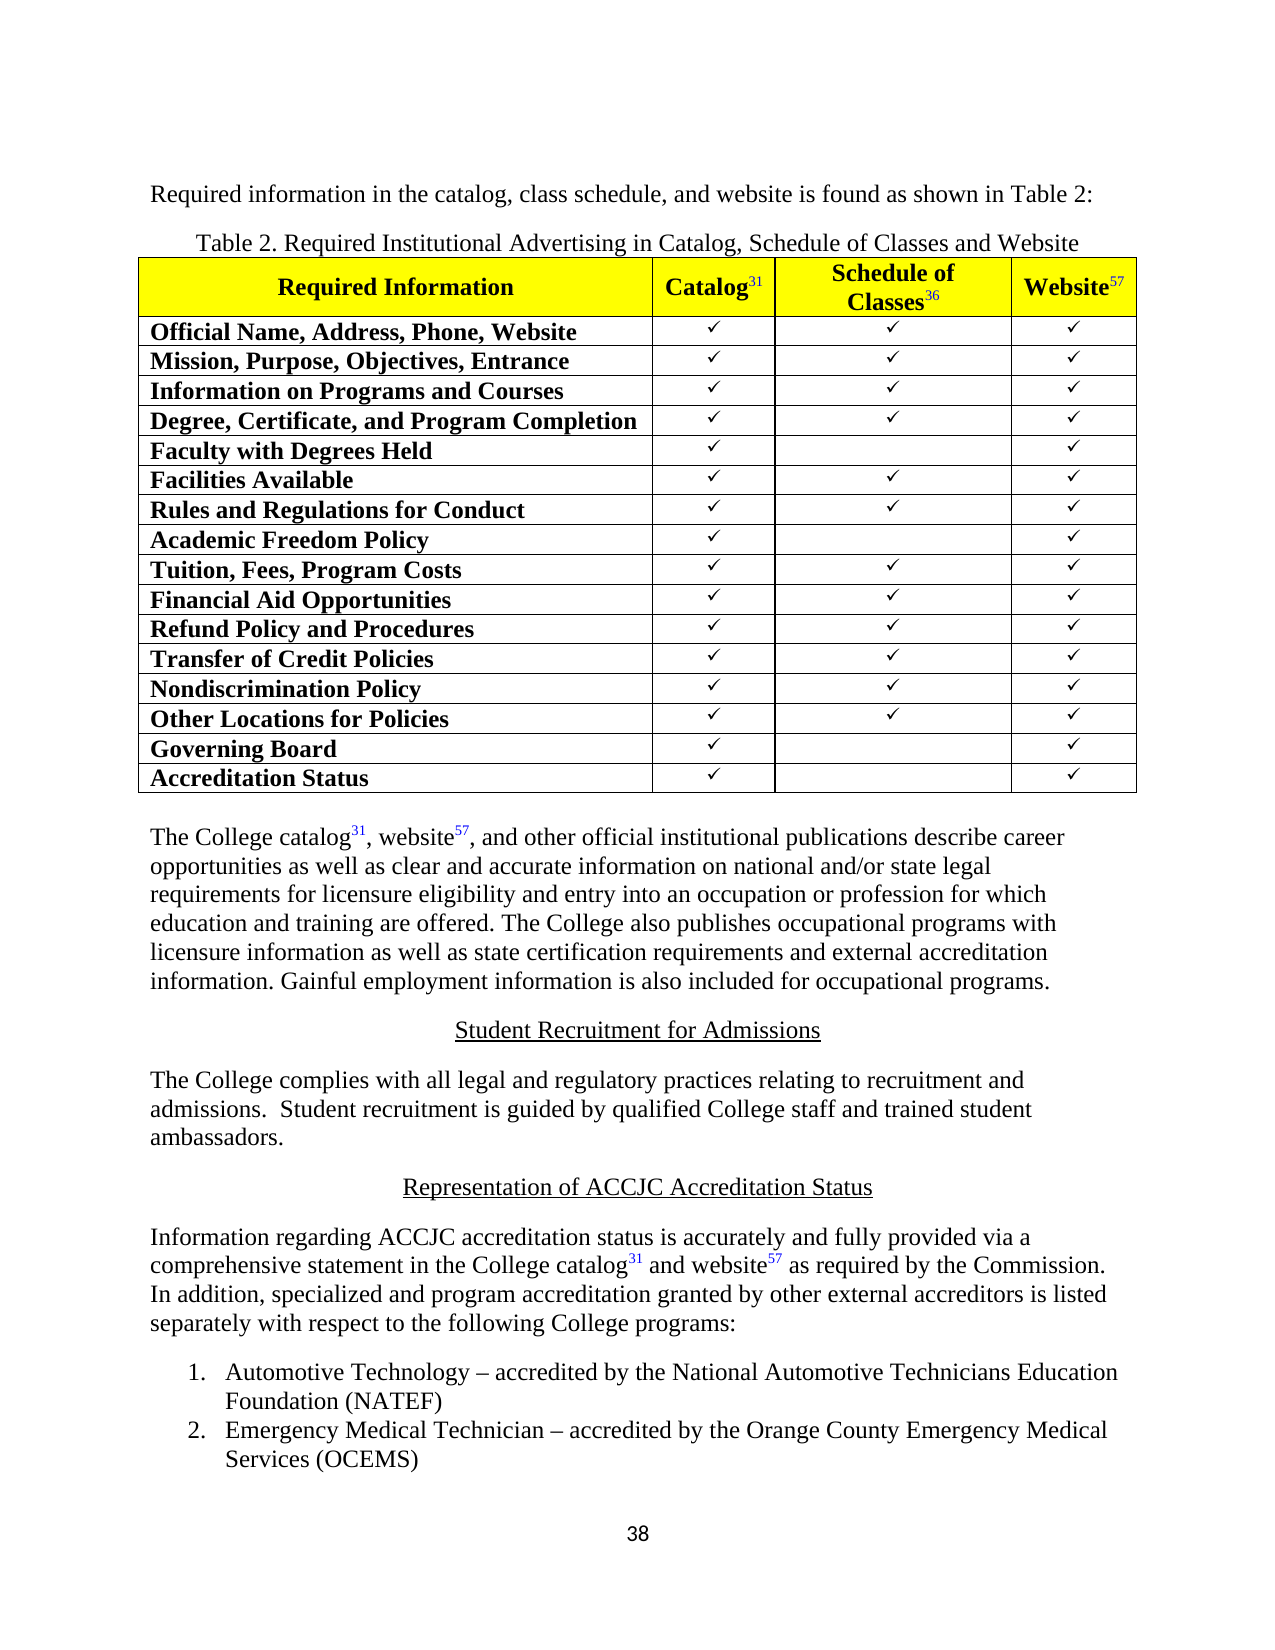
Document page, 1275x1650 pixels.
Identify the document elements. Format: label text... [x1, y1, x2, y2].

table_cell Degree, Certificate, and Program Completion [139, 406, 652, 435]
table_cell [1012, 764, 1136, 792]
table_cell [653, 734, 774, 762]
table_cell [1012, 615, 1136, 643]
table_cell [653, 704, 774, 733]
table_cell [653, 406, 774, 435]
text The College catalog31, website57, and other official institutional publications describe career opportunities as well as clear and accurate information on national and/or state legal requirements for licensure eligibility and entry into an occupation or profession for which education and training are offered. The College also publishes occupational programs with licensure information as well as state certification requirements and external accreditation information. Gainful employment information is also included for occupational programs. [150, 793, 1125, 994]
text The College complies with all legal and regulatory practices relating to recruitment and admissions. Student recruitment is guided by qualified College staff and trained student ambassadors. [150, 1065, 1125, 1151]
table_cell [1012, 436, 1136, 464]
table_cell Nondiscrimination Policy [139, 674, 652, 703]
table_header Schedule of Classes36 [776, 258, 1011, 316]
table_cell [653, 436, 774, 464]
table_cell Faculty with Degrees Held [139, 436, 652, 464]
table_cell [1012, 346, 1136, 375]
table_cell [1012, 525, 1136, 554]
table_cell [653, 615, 774, 643]
table_cell [1012, 406, 1136, 435]
table_cell [653, 585, 774, 613]
table_cell [1012, 495, 1136, 524]
table_cell [776, 346, 1011, 375]
table_cell [776, 704, 1011, 733]
table_cell [1012, 317, 1136, 345]
list Automotive Technology – accredited by the National Automotive Technicians Education Foundation (NATEF) [187, 1357, 1125, 1415]
table_cell Accreditation Status [139, 764, 652, 792]
table_cell [653, 346, 774, 375]
table_cell [653, 376, 774, 405]
table_cell [776, 436, 1011, 464]
text Student Recruitment for Admissions [150, 1015, 1125, 1044]
table_cell Official Name, Address, Phone, Website [139, 317, 652, 345]
table_cell [776, 615, 1011, 643]
text Information regarding ACCJC accreditation status is accurately and fully provided via a comprehensive statement in the College catalog31 and website57 as required by the Commission. In addition, specialized and program accreditation granted by other external accreditors is listed separately with respect to the following College programs: [150, 1222, 1125, 1337]
table_cell Governing Board [139, 734, 652, 762]
table_cell Other Locations for Policies [139, 704, 652, 733]
table_cell [1012, 466, 1136, 494]
table_cell [653, 495, 774, 524]
list Emergency Medical Technician – accredited by the Orange County Emergency Medical Services (OCEMS) [187, 1415, 1125, 1472]
table_cell Facilities Available [139, 466, 652, 494]
table_cell Financial Aid Opportunities [139, 585, 652, 613]
table_cell [776, 555, 1011, 584]
table_cell [653, 525, 774, 554]
table_cell Mission, Purpose, Objectives, Entrance [139, 346, 652, 375]
table_cell Transfer of Credit Policies [139, 644, 652, 673]
table_cell [776, 495, 1011, 524]
table_cell [1012, 555, 1136, 584]
table_cell [1012, 376, 1136, 405]
table_cell [1012, 734, 1136, 762]
table_cell Tuition, Fees, Program Costs [139, 555, 652, 584]
table_cell [776, 466, 1011, 494]
table_header Required Information [139, 258, 652, 316]
table_cell [653, 674, 774, 703]
text Representation of ACCJC Accreditation Status [150, 1172, 1125, 1201]
table_cell [776, 376, 1011, 405]
table_cell [776, 644, 1011, 673]
table_header Website57 [1012, 258, 1136, 316]
table_cell [1012, 674, 1136, 703]
table_cell Academic Freedom Policy [139, 525, 652, 554]
table_cell [776, 525, 1011, 554]
table_cell [653, 644, 774, 673]
table_cell [776, 406, 1011, 435]
table_cell [776, 585, 1011, 613]
table_cell [653, 555, 774, 584]
table_cell [1012, 644, 1136, 673]
table_cell [653, 317, 774, 345]
table_cell [1012, 585, 1136, 613]
table_cell Information on Programs and Courses [139, 376, 652, 405]
table_cell [776, 764, 1011, 792]
table_cell [653, 764, 774, 792]
table_cell [1012, 704, 1136, 733]
table_header Catalog31 [653, 258, 774, 316]
table_cell Rules and Regulations for Conduct [139, 495, 652, 524]
table_cell [776, 317, 1011, 345]
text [150, 150, 1125, 207]
table_cell Refund Policy and Procedures [139, 615, 652, 643]
table_cell [776, 734, 1011, 762]
table_cell [653, 466, 774, 494]
table_cell [776, 674, 1011, 703]
text Table 2. Required Institutional Advertising in Catalog, Schedule of Classes and Website [150, 228, 1125, 257]
